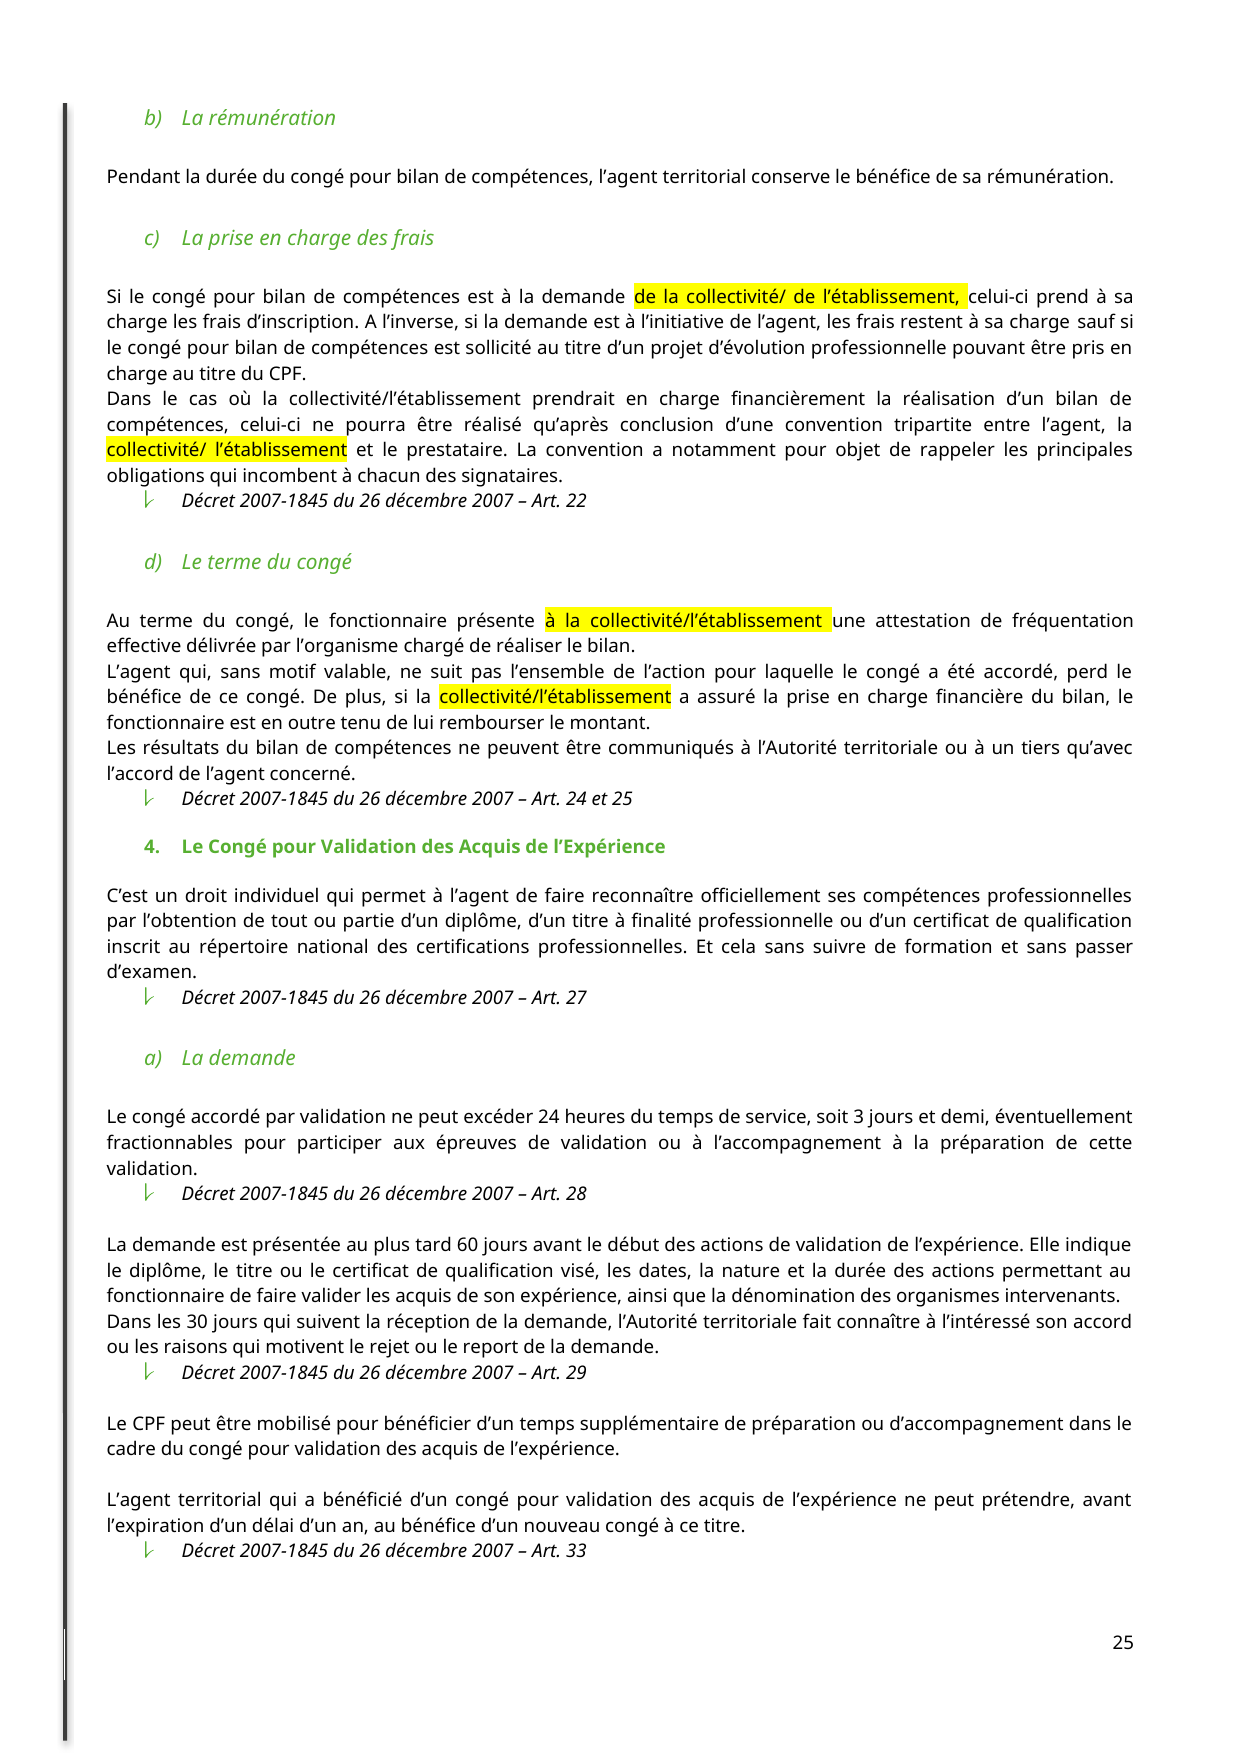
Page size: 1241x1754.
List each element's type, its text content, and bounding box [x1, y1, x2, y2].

picture [145, 490, 154, 508]
subtitle La prise en charge des frais [144, 223, 1134, 251]
picture [145, 1541, 154, 1558]
list Décret 2007-1845 du 26 décembre 2007 – Art. 28 [144, 1180, 1134, 1206]
text Dans le cas où la collectivité/l’établissement prendrait en charge financièrement la réalisation d’un bilan de compétences, celui-ci ne pourra être réalisé qu’après conclusion d’une convention tripartite entre l’agent, la collectivité/ l’établissement et le prestataire. La convention a notamment pour objet de rappeler les principales obligations qui incombent à chacun des signataires. [106, 385, 1134, 487]
subtitle La rémunération [144, 103, 1134, 132]
text Pendant la durée du congé pour bilan de compétences, l’agent territorial conserve le bénéfice de sa rémunération. [106, 164, 1134, 189]
list Décret 2007-1845 du 26 décembre 2007 – Art. 22 [144, 487, 1134, 513]
picture [145, 789, 154, 806]
subtitle Le terme du congé [144, 547, 1134, 575]
subtitle La demande [144, 1043, 1134, 1072]
text Dans les 30 jours qui suivent la réception de la demande, l’Autorité territoriale fait connaître à l’intéressé son accord ou les raisons qui motivent le rejet ou le report de la demande. [106, 1308, 1134, 1359]
list Décret 2007-1845 du 26 décembre 2007 – Art. 24 et 25 [144, 786, 1134, 811]
text L’agent qui, sans motif valable, ne suit pas l’ensemble de l’action pour laquelle le congé a été accordé, perd le bénéfice de ce congé. De plus, si la collectivité/l’établissement a assuré la prise en charge financière du bilan, le fonctionnaire est en outre tenu de lui rembourser le montant. [106, 658, 1134, 734]
picture [145, 987, 154, 1005]
list Décret 2007-1845 du 26 décembre 2007 – Art. 33 [144, 1538, 1134, 1563]
text Le CPF peut être mobilisé pour bénéficier d’un temps supplémentaire de préparation ou d’accompagnement dans le cadre du congé pour validation des acquis de l’expérience. [106, 1410, 1134, 1461]
text L’agent territorial qui a bénéficié d’un congé pour validation des acquis de l’expérience ne peut prétendre, avant l’expiration d’un délai d’un an, au bénéfice d’un nouveau congé à ce titre. [106, 1487, 1134, 1538]
text C’est un droit individuel qui permet à l’agent de faire reconnaître officiellement ses compétences professionnelles par l’obtention de tout ou partie d’un diplôme, d’un titre à finalité professionnelle ou d’un certificat de qualification inscrit au répertoire national des certifications professionnelles. Et cela sans suivre de formation et sans passer d’examen. [106, 882, 1134, 984]
text Le congé accordé par validation ne peut excéder 24 heures du temps de service, soit 3 jours et demi, éventuellement fractionnables pour participer aux épreuves de validation ou à l’accompagnement à la préparation de cette validation. [106, 1104, 1134, 1180]
list Décret 2007-1845 du 26 décembre 2007 – Art. 27 [144, 984, 1134, 1010]
picture [145, 1183, 154, 1201]
text Au terme du congé, le fonctionnaire présente à la collectivité/l’établissement une attestation de fréquentation effective délivrée par l’organisme chargé de réaliser le bilan. [106, 607, 1134, 658]
list Décret 2007-1845 du 26 décembre 2007 – Art. 29 [144, 1359, 1134, 1384]
text La demande est présentée au plus tard 60 jours avant le début des actions de validation de l’expérience. Elle indique le diplôme, le titre ou le certificat de qualification visé, les dates, la nature et la durée des actions permettant au fonctionnaire de faire valider les acquis de son expérience, ainsi que la dénomination des organismes intervenants. [106, 1231, 1134, 1308]
list Le Congé pour Validation des Acquis de l’Expérience [144, 834, 1134, 859]
text Si le congé pour bilan de compétences est à la demande de la collectivité/ de l’établissement, celui-ci prend à sa charge les frais d’inscription. A l’inverse, si la demande est à l’initiative de l’agent, les frais restent à sa charge sauf si le congé pour bilan de compétences est sollicité au titre d’un projet d’évolution professionnelle pouvant être pris en charge au titre du CPF. [106, 283, 1134, 385]
text Les résultats du bilan de compétences ne peuvent être communiqués à l’Autorité territoriale ou à un tiers qu’avec l’accord de l’agent concerné. [106, 734, 1134, 786]
picture [145, 1362, 154, 1380]
